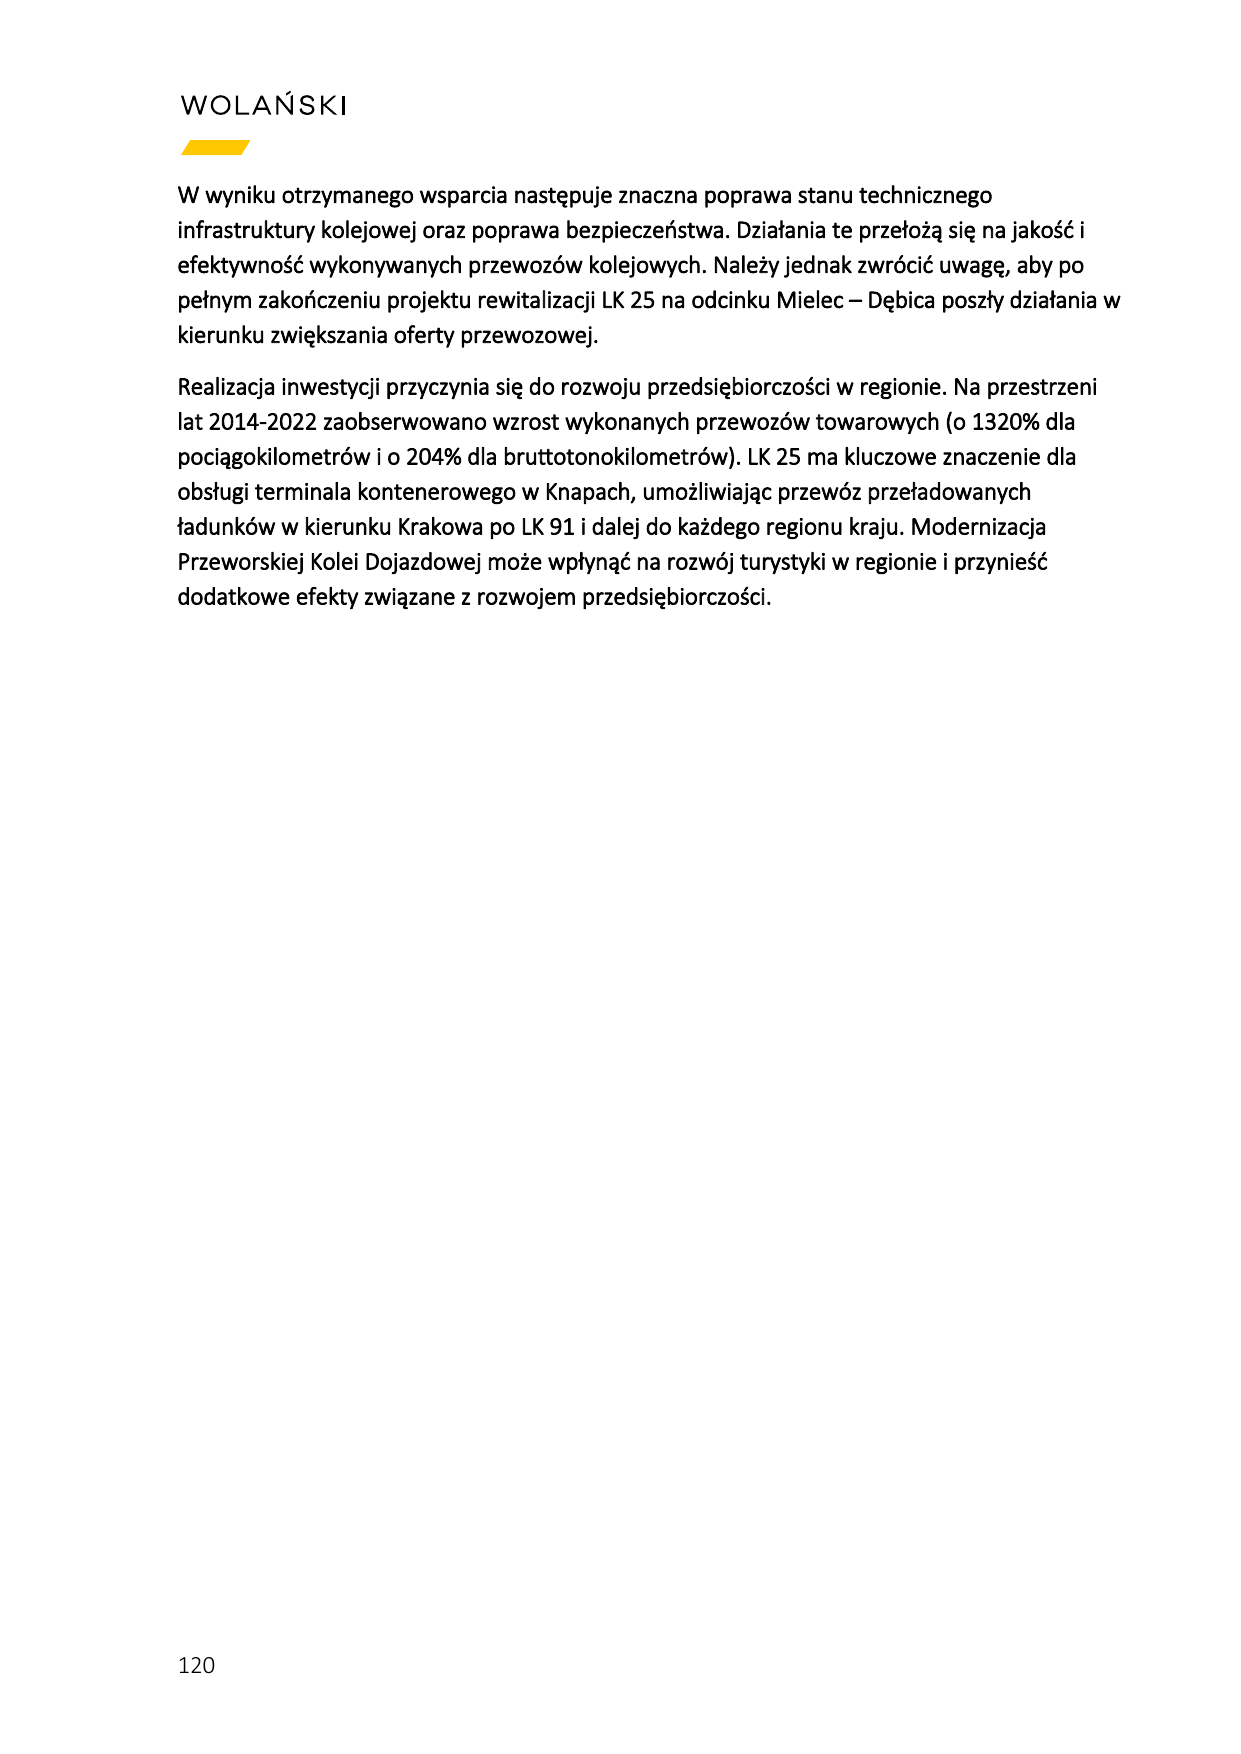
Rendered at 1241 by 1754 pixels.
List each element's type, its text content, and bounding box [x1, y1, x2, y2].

text W wyniku otrzymanego wsparcia następuje znaczna poprawa stanu technicznego infrastruktury kolejowej oraz poprawa bezpieczeństwa. Działania te przełożą się na jakość i efektywność wykonywanych przewozów kolejowych. Należy jednak zwrócić uwagę, aby po pełnym zakończeniu projektu rewitalizacji LK 25 na odcinku Mielec – Dębica poszły działania w kierunku zwiększania oferty przewozowej. [177, 178, 1122, 349]
text Realizacja inwestycji przyczynia się do rozwoju przedsiębiorczości w regionie. Na przestrzeni lat 2014-2022 zaobserwowano wzrost wykonanych przewozów towarowych (o 1320% dla pociągokilometrów i o 204% dla bruttotonokilometrów). LK 25 ma kluczowe znaczenie dla obsługi terminala kontenerowego w Knapach, umożliwiając przewóz przeładowanych ładunków w kierunku Krakowa po LK 91 i dalej do każdego regionu kraju. Modernizacja Przeworskiej Kolei Dojazdowej może wpłynąć na rozwój turystyki w regionie i przynieść dodatkowe efekty związane z rozwojem przedsiębiorczości. [177, 370, 1122, 611]
